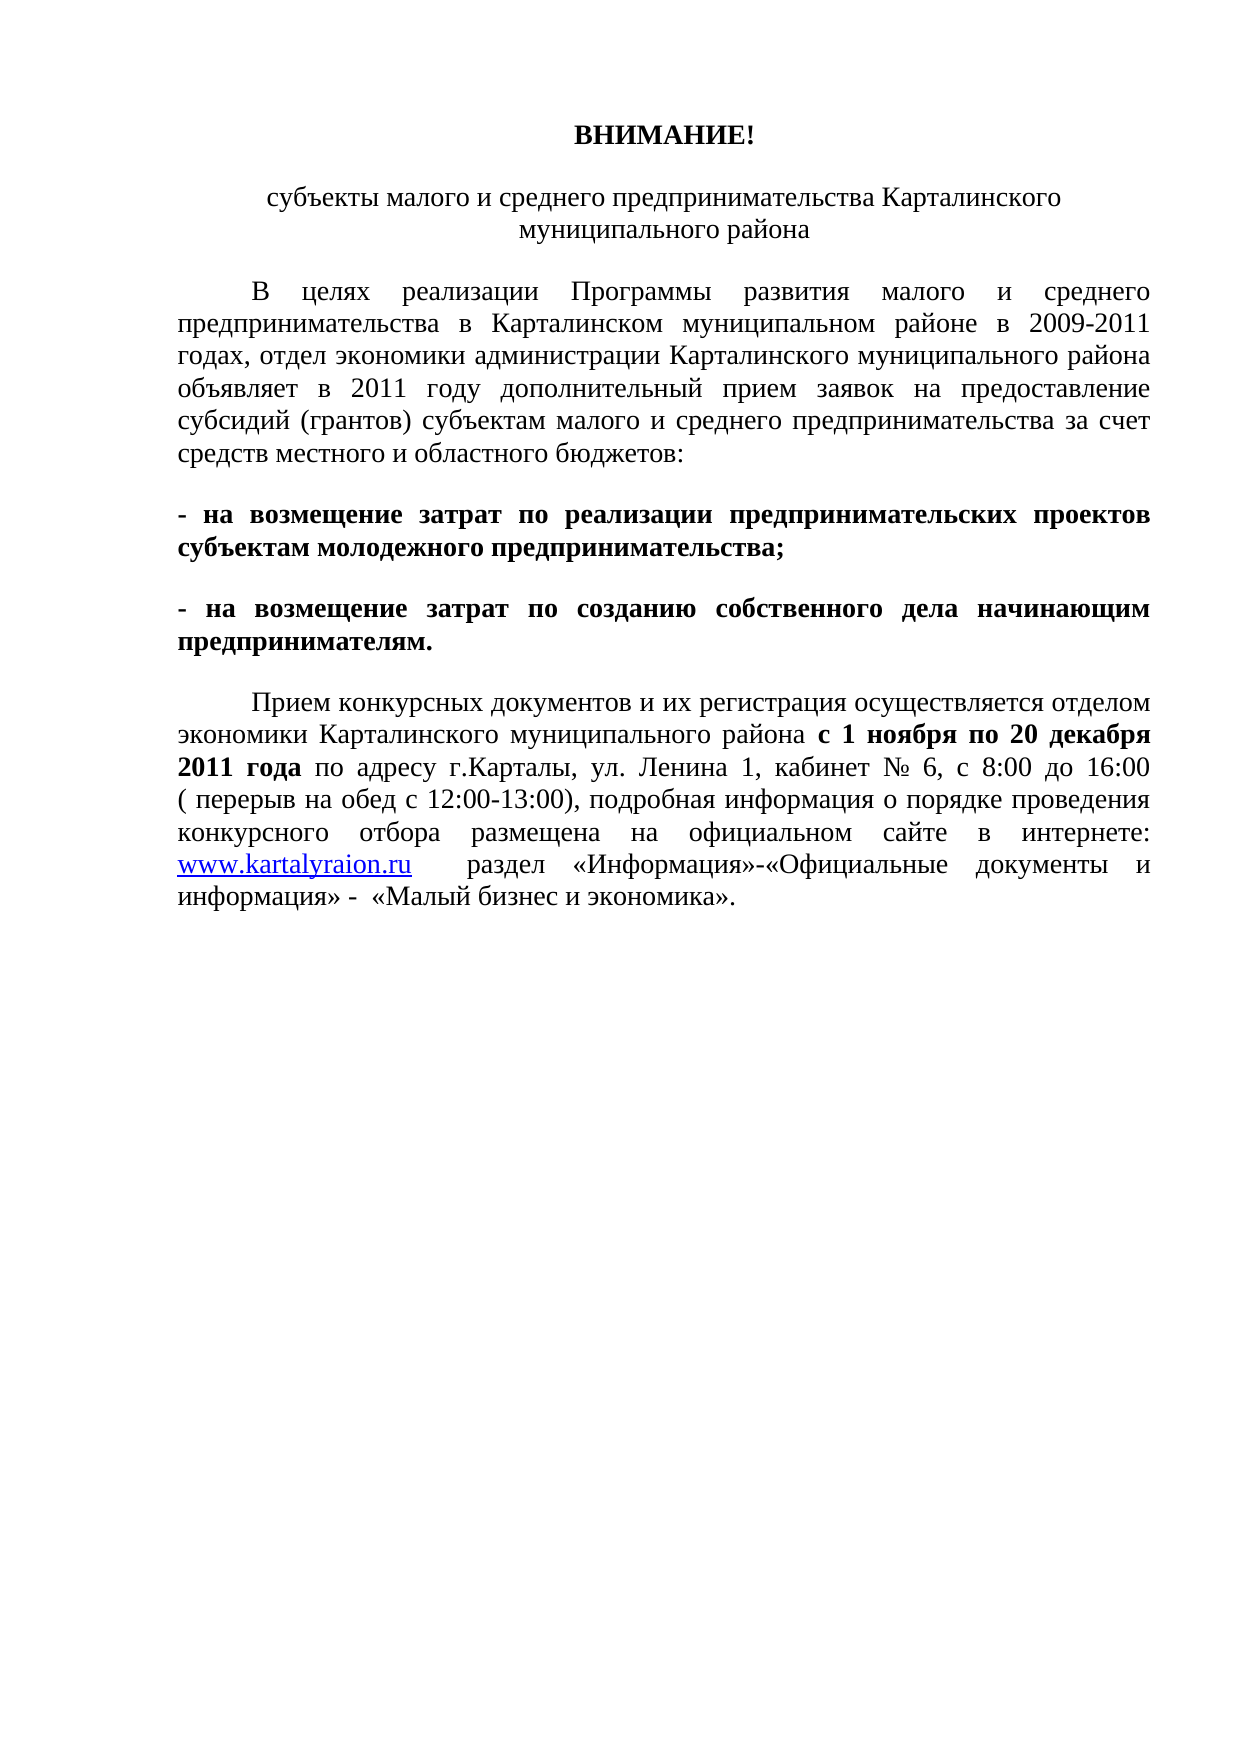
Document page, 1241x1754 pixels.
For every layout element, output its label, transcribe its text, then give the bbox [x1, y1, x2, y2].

text ВНИМАНИЕ! [177, 118, 1152, 151]
text - на возмещение затрат по реализации предпринимательских проектов субъектам молодежного предпринимательства; [177, 497, 1152, 562]
text Прием конкурсных документов и их регистрация осуществляется отделом экономики Карталинского муниципального района с 1 ноября по 20 декабря 2011 года по адресу г.Карталы, ул. Ленина 1, кабинет № 6, с 8:00 до 16:00 ( перерыв на обед с 12:00-13:00), подробная информация о порядке проведения конкурсного отбора размещена на официальном сайте в интернете: www.kartalyraion.ru раздел «Информация»-«Официальные документы и информация» - «Малый бизнес и экономика». [177, 685, 1152, 912]
text - на возмещение затрат по созданию собственного дела начинающим предпринимателям. [177, 591, 1152, 656]
text В целях реализации Программы развития малого и среднего предпринимательства в Карталинском муниципальном районе в 2009-2011 годах, отдел экономики администрации Карталинского муниципального района объявляет в 2011 году дополнительный прием заявок на предоставление субсидий (грантов) субъектам малого и среднего предпринимательства за счет средств местного и областного бюджетов: [177, 274, 1152, 468]
text субъекты малого и среднего предпринимательства Карталинского муниципального района [177, 180, 1152, 244]
